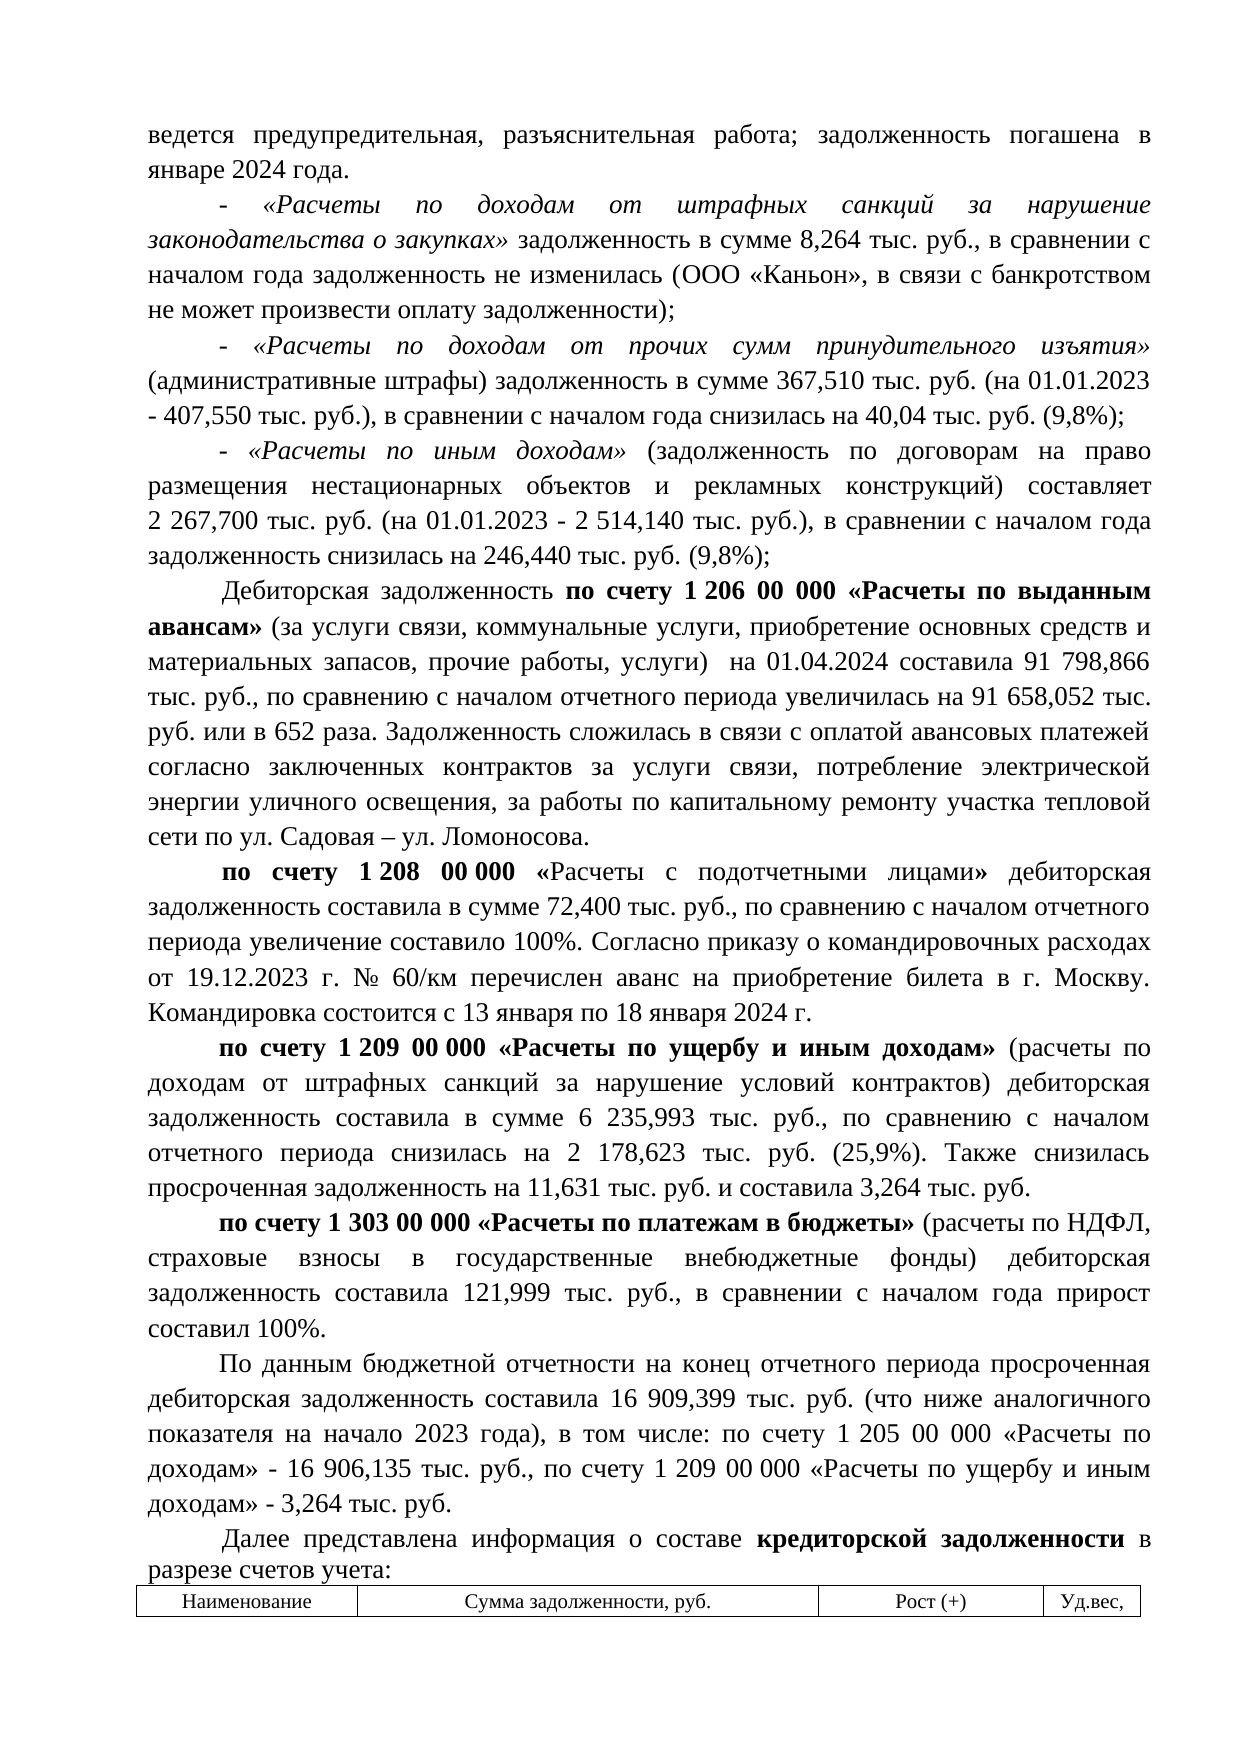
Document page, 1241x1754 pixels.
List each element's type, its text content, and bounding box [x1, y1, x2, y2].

table_header Уд.вес, % [1044, 1586, 1140, 1616]
text по счету 1 303 00 000 «Расчеты по платежам в бюджеты» (расчеты по НДФЛ, страховые взносы в государственные внебюджетные фонды) дебиторская задолженность составила 121,999 тыс. руб., в сравнении с началом года прирост составил 100%. [148, 1206, 1152, 1343]
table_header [358, 1586, 818, 1616]
text - «Расчеты по иным доходам» (задолженность по договорам на право размещения нестационарных объектов и рекламных конструкций) составляет 2 267,700 тыс. руб. (на 01.01.2023 - 2 514,140 тыс. руб.), в сравнении с началом года задолженность снизилась на 246,440 тыс. руб. (9,8%); [148, 434, 1152, 571]
text - «Расчеты по доходам от штрафных санкций за нарушение законодательства о закупках» задолженность в сумме 8,264 тыс. руб., в сравнении с началом года задолженность не изменилась (ООО «Каньон», в связи с банкротством не может произвести оплату задолженности); [148, 188, 1152, 325]
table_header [137, 1586, 357, 1616]
text по счету 1 209 00 000 «Расчеты по ущербу и иным доходам» (расчеты по доходам от штрафных санкций за нарушение условий контрактов) дебиторская задолженность составила в сумме 6 235,993 тыс. руб., по сравнению с началом отчетного периода снизилась на 2 178,623 тыс. руб. (25,9%). Также снизилась просроченная задолженность на 11,631 тыс. руб. и составила 3,264 тыс. руб. [148, 1031, 1152, 1202]
table_header Рост (+) [819, 1586, 1043, 1616]
text по счету 1 208 00 000 «Расчеты с подотчетными лицами» дебиторская задолженность составила в сумме 72,400 тыс. руб., по сравнению с началом отчетного периода увеличение составило 100%. Согласно приказу о командировочных расходах от 19.12.2023 г. № 60/км перечислен аванс на приобретение билета в г. Москву. Командировка состоится с 13 января по 18 января 2024 г. [148, 855, 1152, 961]
text Дебиторская задолженность по счету 1 206 00 000 «Расчеты по выданным авансам» (за услуги связи, коммунальные услуги, приобретение основных средств и материальных запасов, прочие работы, услуги) на 01.04.2024 составила 91 798,866 тыс. руб., по сравнению с началом отчетного периода увеличилась на 91 658,052 тыс. руб. или в 652 раза. Задолженность сложилась в связи с оплатой авансовых платежей согласно заключенных контрактов за услуги связи, потребление электрической энергии уличного освещения, за работы по капитальному ремонту участка тепловой сети по ул. Садовая – ул. Ломоносова. [148, 574, 1152, 851]
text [148, 118, 1152, 184]
text по счету 1 208 00 000 «Расчеты с подотчетными лицами» дебиторская задолженность составила в сумме 72,400 тыс. руб., по сравнению с началом отчетного периода увеличение составило 100%. Согласно приказу о командировочных расходах от 19.12.2023 г. № 60/км перечислен аванс на приобретение билета в г. Москву. Командировка состоится с 13 января по 18 января 2024 г. [148, 992, 1152, 1027]
text Далее представлена информация о составе кредиторской задолженности в разрезе счетов учета: [148, 1522, 1152, 1584]
text По данным бюджетной отчетности на конец отчетного периода просроченная дебиторская задолженность составила 16 909,399 тыс. руб. (что ниже аналогичного показателя на начало 2023 года), в том числе: по счету 1 205 00 000 «Расчеты по доходам» - 16 906,135 тыс. руб., по счету 1 209 00 000 «Расчеты по ущербу и иным доходам» - 3,264 тыс. руб. [148, 1347, 1152, 1518]
text - «Расчеты по доходам от прочих сумм принудительного изъятия» (административные штрафы) задолженность в сумме 367,510 тыс. руб. (на 01.01.2023 - 407,550 тыс. руб.), в сравнении с началом года снизилась на 40,04 тыс. руб. (9,8%); [148, 329, 1152, 430]
